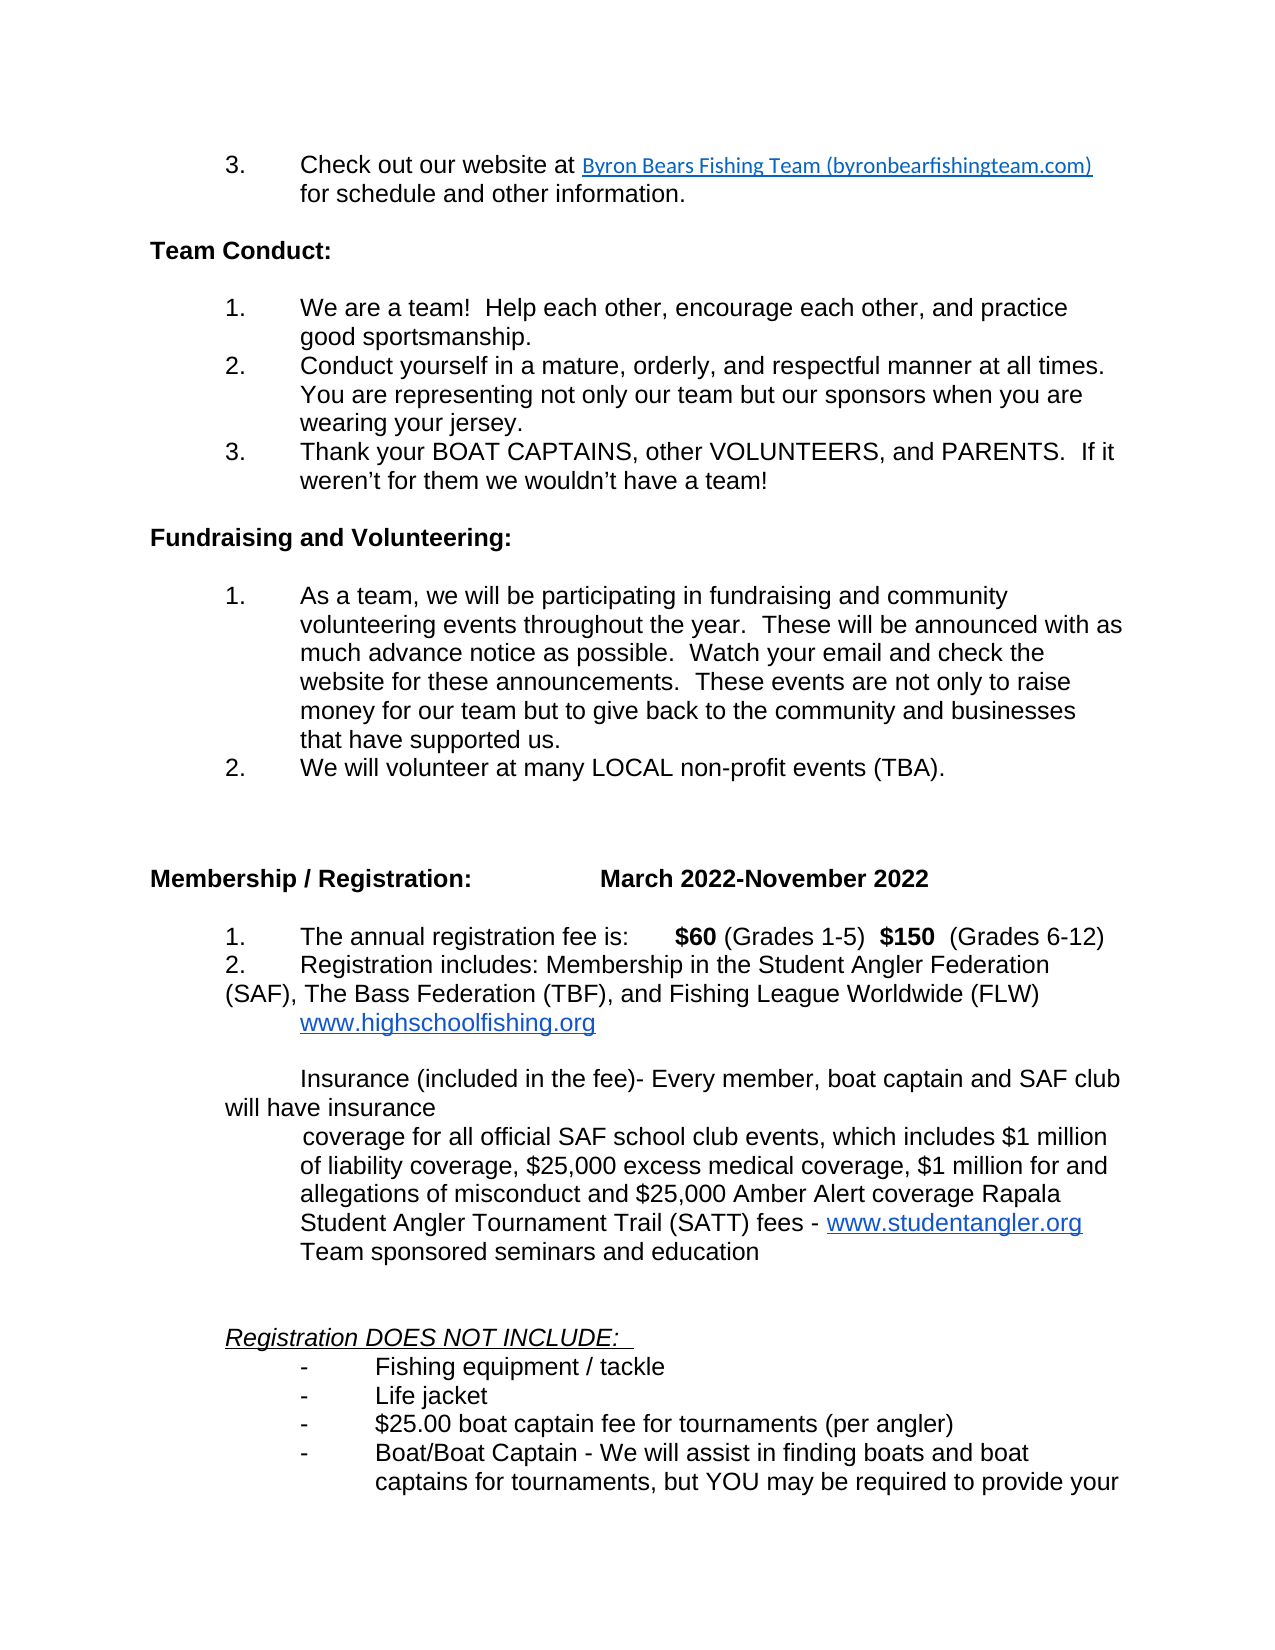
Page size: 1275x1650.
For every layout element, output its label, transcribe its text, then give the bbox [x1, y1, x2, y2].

text 2. We will volunteer at many LOCAL non-profit events (TBA). [150, 753, 1125, 782]
text 2. Registration includes: Membership in the Student Angler Federation (SAF), The Bass Federation (TBF), and Fishing League Worldwide (FLW) [150, 950, 1125, 1008]
text of liability coverage, $25,000 excess medical coverage, $1 million for and [225, 1151, 1125, 1179]
text Membership / Registration: March 2022-November 2022 [150, 864, 1125, 893]
text much advance notice as possible. Watch your email and check the [225, 638, 1125, 667]
text Registration DOES NOT INCLUDE: [225, 1323, 1125, 1352]
text 2. Conduct yourself in a mature, orderly, and respectful manner at all times. [150, 351, 1125, 380]
text - Fishing equipment / tackle [225, 1352, 1125, 1381]
text captains for tournaments, but YOU may be required to provide your [300, 1467, 1125, 1496]
text 1. We are a team! Help each other, encourage each other, and practice [150, 293, 1125, 322]
text 1. As a team, we will be participating in fundraising and community [150, 581, 1125, 610]
text - Life jacket [225, 1381, 1125, 1409]
text volunteering events throughout the year. These will be announced with as [225, 610, 1125, 638]
text Team sponsored seminars and education [225, 1237, 1125, 1266]
text website for these announcements. These events are not only to raise money for our team but to give back to the community and businesses that have supported us. [300, 667, 1125, 753]
text 1. The annual registration fee is: $60 (Grades 1-5) $150 (Grades 6-12) [150, 921, 1125, 950]
text 3. Check out our website at Byron Bears Fishing Team (byronbearfishingteam.com) for schedule and other information. [225, 150, 1125, 208]
text - Boat/Boat Captain - We will assist in finding boats and boat [225, 1438, 1125, 1467]
text coverage for all official SAF school club events, which includes $1 million [150, 1122, 1125, 1151]
text www.highschoolfishing.org [150, 1008, 1125, 1036]
text 3. Thank your BOAT CAPTAINS, other VOLUNTEERS, and PARENTS. If it [150, 437, 1125, 466]
text You are representing not only our team but our sponsors when you are [225, 380, 1125, 408]
text - $25.00 boat captain fee for tournaments (per angler) [225, 1409, 1125, 1438]
text weren’t for them we wouldn’t have a team! [225, 466, 1125, 495]
text Insurance (included in the fee)- Every member, boat captain and SAF club will have insurance [225, 1064, 1125, 1122]
text Team Conduct: [150, 236, 1125, 265]
text wearing your jersey. [225, 408, 1125, 437]
text good sportsmanship. [225, 322, 1125, 351]
text allegations of misconduct and $25,000 Amber Alert coverage Rapala [225, 1179, 1125, 1208]
text Fundraising and Volunteering: [150, 523, 1125, 552]
text Student Angler Tournament Trail (SATT) fees - www.studentangler.org [225, 1208, 1125, 1237]
